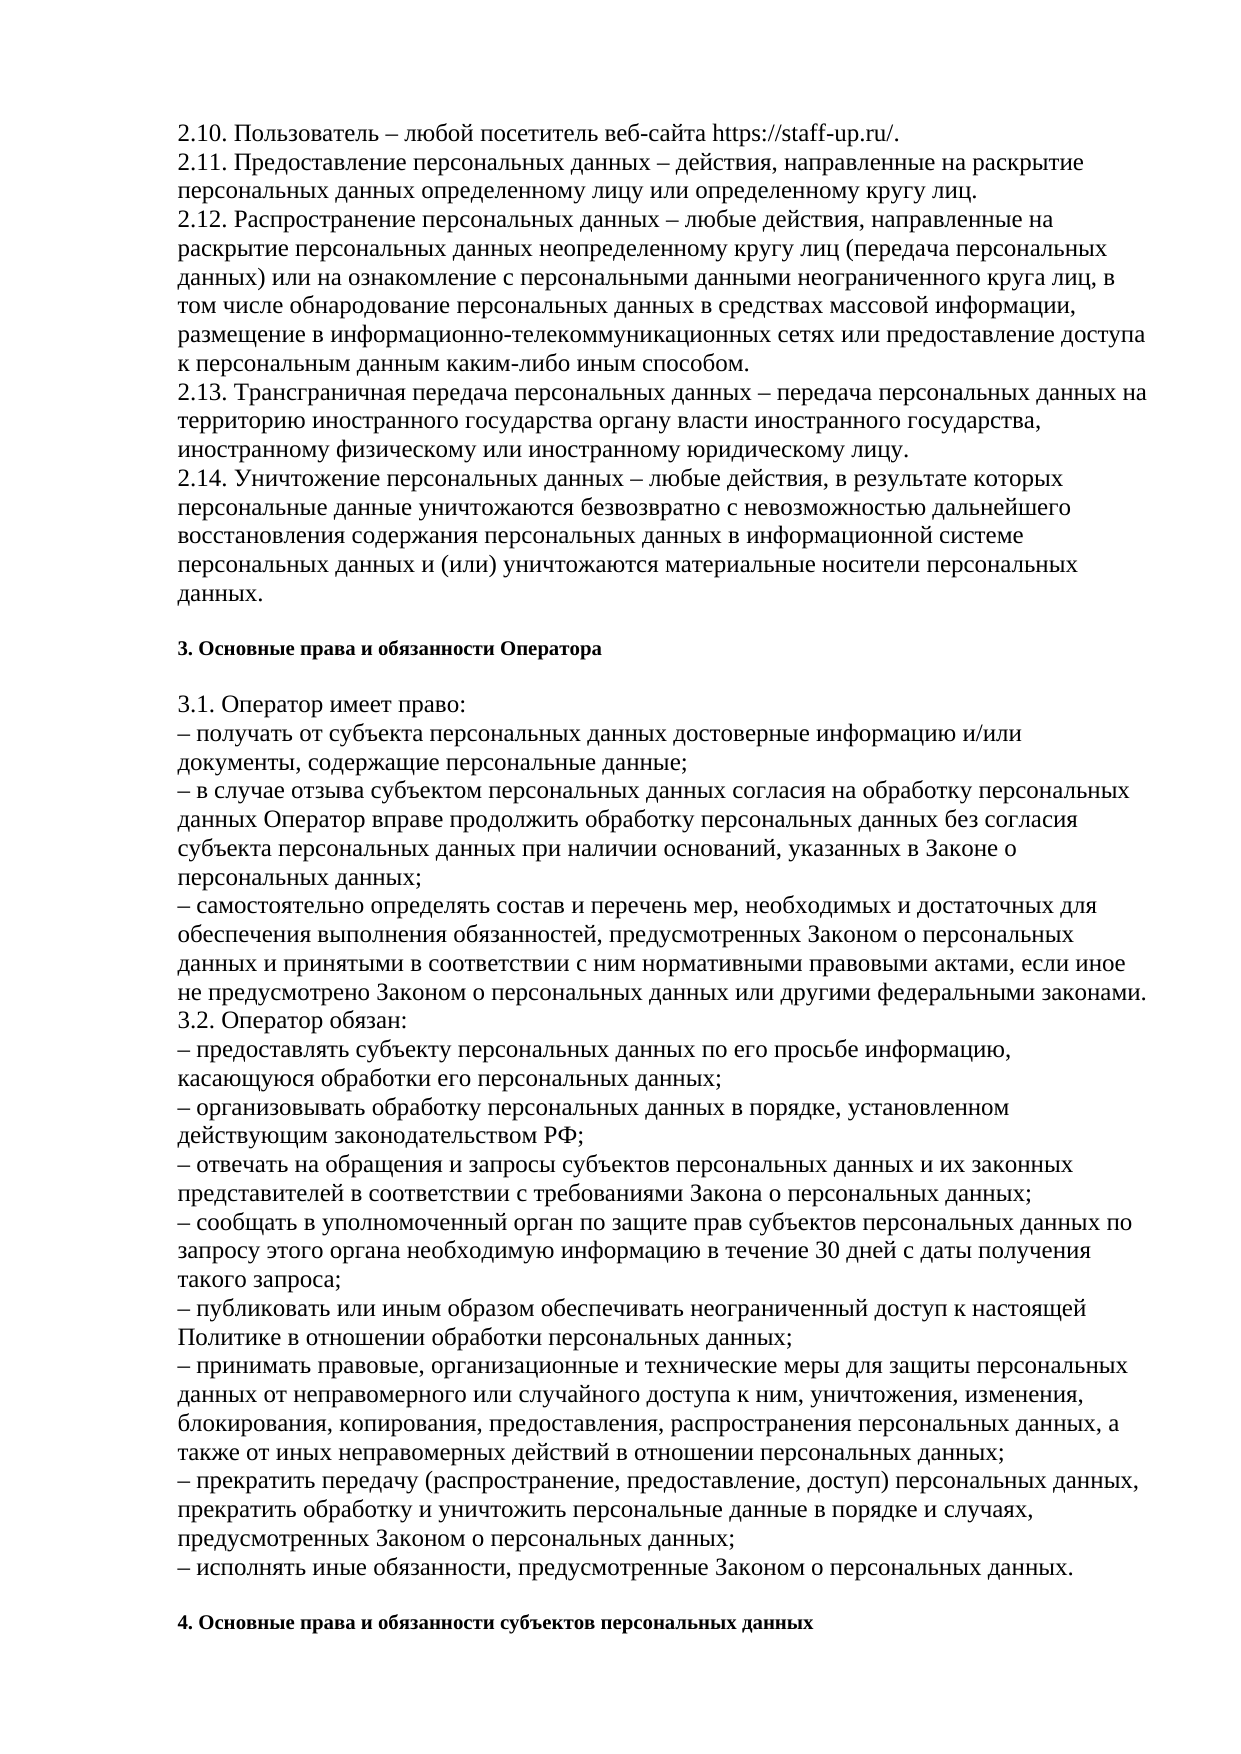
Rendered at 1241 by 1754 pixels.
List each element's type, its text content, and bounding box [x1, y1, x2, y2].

text – сообщать в уполномоченный орган по защите прав субъектов персональных данных по запросу этого органа необходимую информацию в течение 30 дней с даты получения такого запроса; [177, 1207, 1152, 1293]
text – организовывать обработку персональных данных в порядке, установленном действующим законодательством РФ; [177, 1092, 1152, 1149]
text 2.13. Трансграничная передача персональных данных – передача персональных данных на территорию иностранного государства органу власти иностранного государства, иностранному физическому или иностранному юридическому лицу. [177, 377, 1152, 463]
text 3.1. Оператор имеет право: [177, 689, 1152, 718]
text 2.11. Предоставление персональных данных – действия, направленные на раскрытие персональных данных определенному лицу или определенному кругу лиц. [177, 147, 1152, 204]
text – предоставлять субъекту персональных данных по его просьбе информацию, касающуюся обработки его персональных данных; [177, 1034, 1152, 1092]
text – самостоятельно определять состав и перечень мер, необходимых и достаточных для обеспечения выполнения обязанностей, предусмотренных Законом о персональных данных и принятыми в соответствии с ним нормативными правовыми актами, если иное не предусмотрено Законом о персональных данных или другими федеральными законами. [177, 891, 1152, 1006]
text 2.12. Распространение персональных данных – любые действия, направленные на раскрытие персональных данных неопределенному кругу лиц (передача персональных данных) или на ознакомление с персональными данными неограниченного круга лиц, в том числе обнародование персональных данных в средствах массовой информации, размещение в информационно-телекоммуникационных сетях или предоставление доступа к персональным данным каким-либо иным способом. [177, 204, 1152, 377]
text – публиковать или иным образом обеспечивать неограниченный доступ к настоящей Политике в отношении обработки персональных данных; [177, 1293, 1152, 1351]
text 2.10. Пользователь – любой посетитель веб-сайта https://staff-up.ru/. [177, 118, 1152, 147]
text 3. Основные права и обязанности Оператора [177, 636, 1152, 660]
text – получать от субъекта персональных данных достоверные информацию и/или документы, содержащие персональные данные; [177, 718, 1152, 776]
text – исполнять иные обязанности, предусмотренные Законом о персональных данных. [177, 1552, 1152, 1581]
text 4. Основные права и обязанности субъектов персональных данных [177, 1610, 1152, 1634]
text 3.2. Оператор обязан: [177, 1006, 1152, 1034]
text 2.14. Уничтожение персональных данных – любые действия, в результате которых персональные данные уничтожаются безвозвратно с невозможностью дальнейшего восстановления содержания персональных данных в информационной системе персональных данных и (или) уничтожаются материальные носители персональных данных. [177, 463, 1152, 607]
text – в случае отзыва субъектом персональных данных согласия на обработку персональных данных Оператор вправе продолжить обработку персональных данных без согласия субъекта персональных данных при наличии оснований, указанных в Законе о персональных данных; [177, 776, 1152, 891]
text – отвечать на обращения и запросы субъектов персональных данных и их законных представителей в соответствии с требованиями Закона о персональных данных; [177, 1149, 1152, 1207]
text – принимать правовые, организационные и технические меры для защиты персональных данных от неправомерного или случайного доступа к ним, уничтожения, изменения, блокирования, копирования, предоставления, распространения персональных данных, а также от иных неправомерных действий в отношении персональных данных; [177, 1351, 1152, 1466]
text – прекратить передачу (распространение, предоставление, доступ) персональных данных, прекратить обработку и уничтожить персональные данные в порядке и случаях, предусмотренных Законом о персональных данных; [177, 1466, 1152, 1552]
